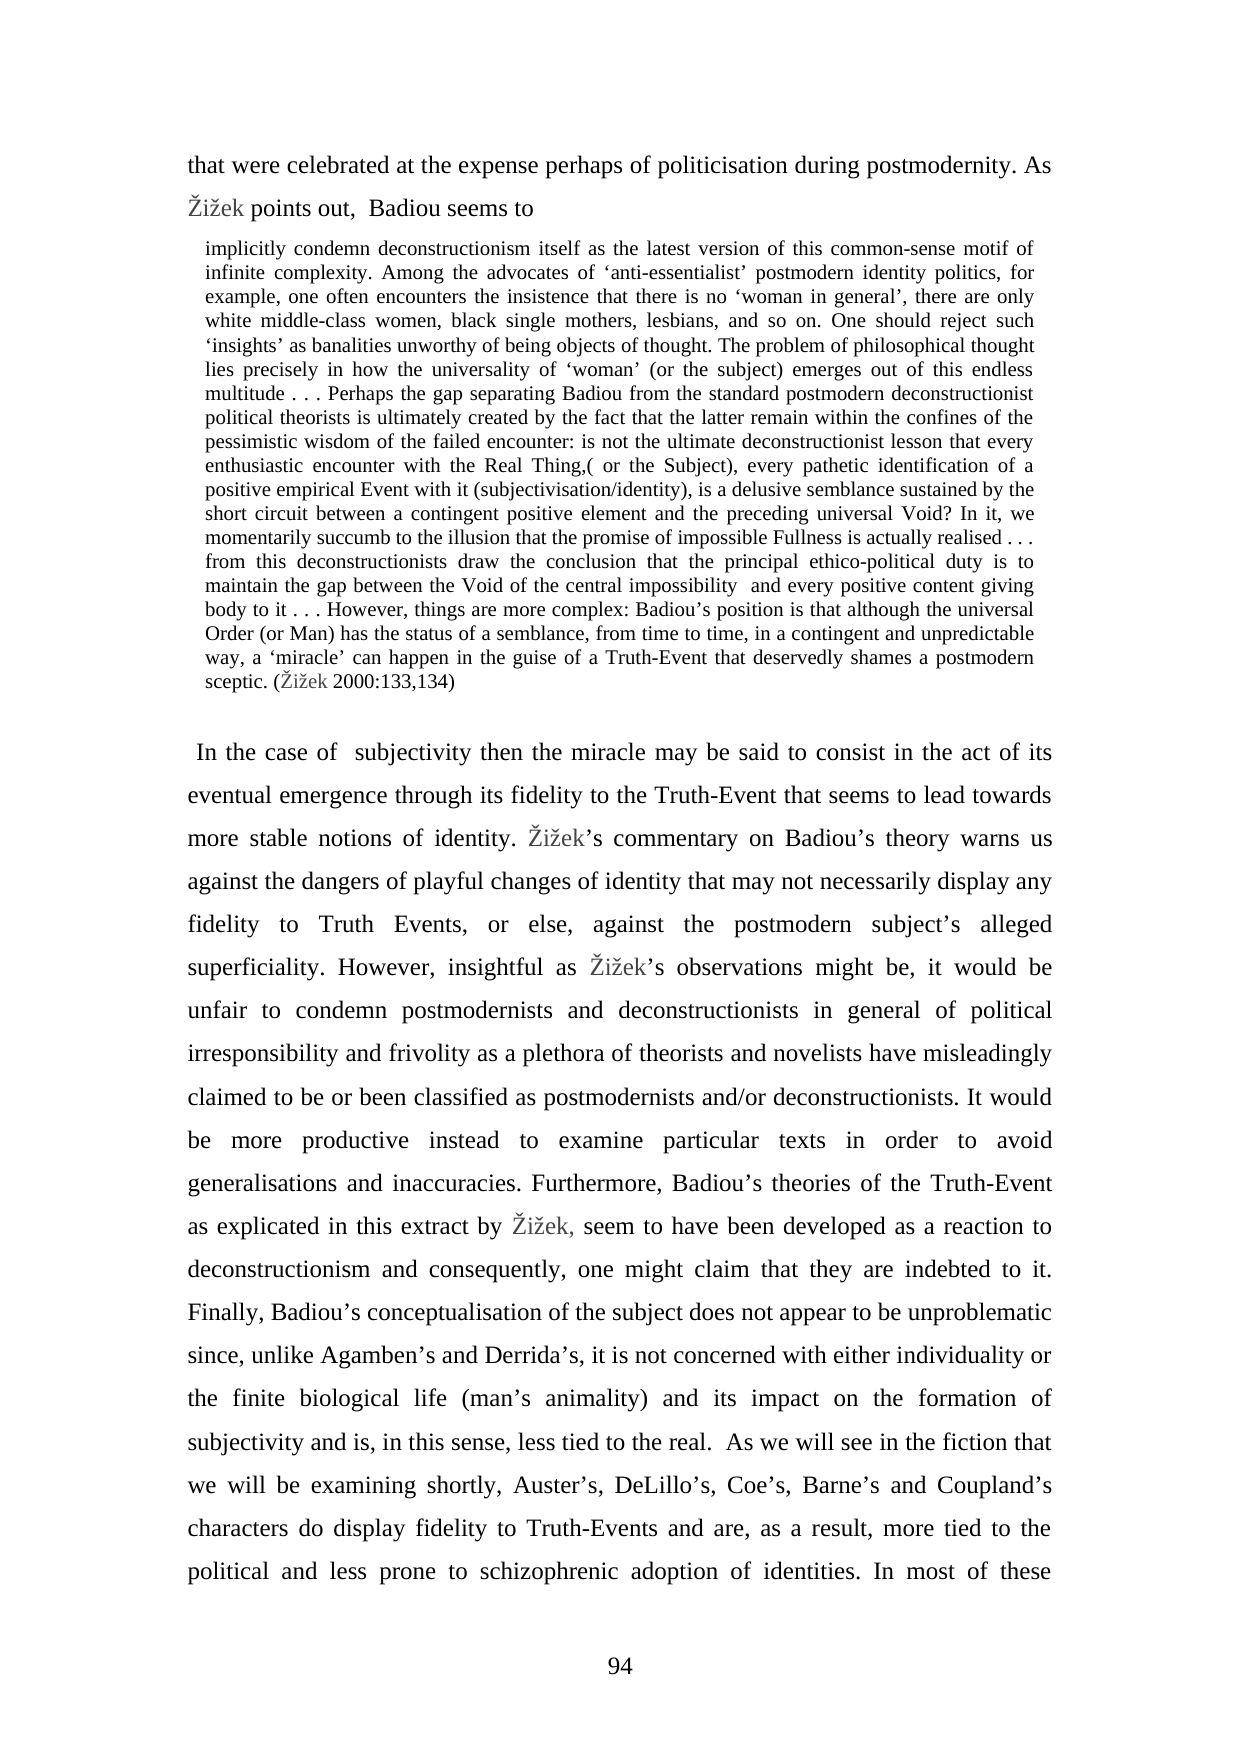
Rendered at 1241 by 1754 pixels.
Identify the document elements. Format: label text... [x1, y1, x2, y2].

text implicitly condemn deconstructionism itself as the latest version of this common-sense motif of infinite complexity. Among the advocates of ‘anti-essentialist’ postmodern identity politics, for example, one often encounters the insistence that there is no ‘woman in general’, there are only white middle-class women, black single mothers, lesbians, and so on. One should reject such ‘insights’ as banalities unworthy of being objects of thought. The problem of philosophical thought lies precisely in how the universality of ‘woman’ (or the subject) emerges out of this endless multitude . . . Perhaps the gap separating Badiou from the standard postmodern deconstructionist political theorists is ultimately created by the fact that the latter remain within the confines of the pessimistic wisdom of the failed encounter: is not the ultimate deconstructionist lesson that every enthusiastic encounter with the Real Thing,( or the Subject), every pathetic identification of a positive empirical Event with it (subjectivisation/identity), is a delusive semblance sustained by the short circuit between a contingent positive element and the preceding universal Void? In it, we momentarily succumb to the illusion that the promise of impossible Fullness is actually realised . . . from this deconstructionists draw the conclusion that the principal ethico-political duty is to maintain the gap between the Void of the central impossibility and every positive content giving body to it . . . However, things are more complex: Badiou’s position is that although the universal Order (or Man) has the status of a semblance, from time to time, in a contingent and unpredictable way, a ‘miracle’ can happen in the guise of a Truth-Event that deservedly shames a postmodern sceptic. (Žižek 2000:133,134) [205, 236, 1035, 693]
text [187, 737, 1053, 1585]
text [187, 150, 1053, 222]
